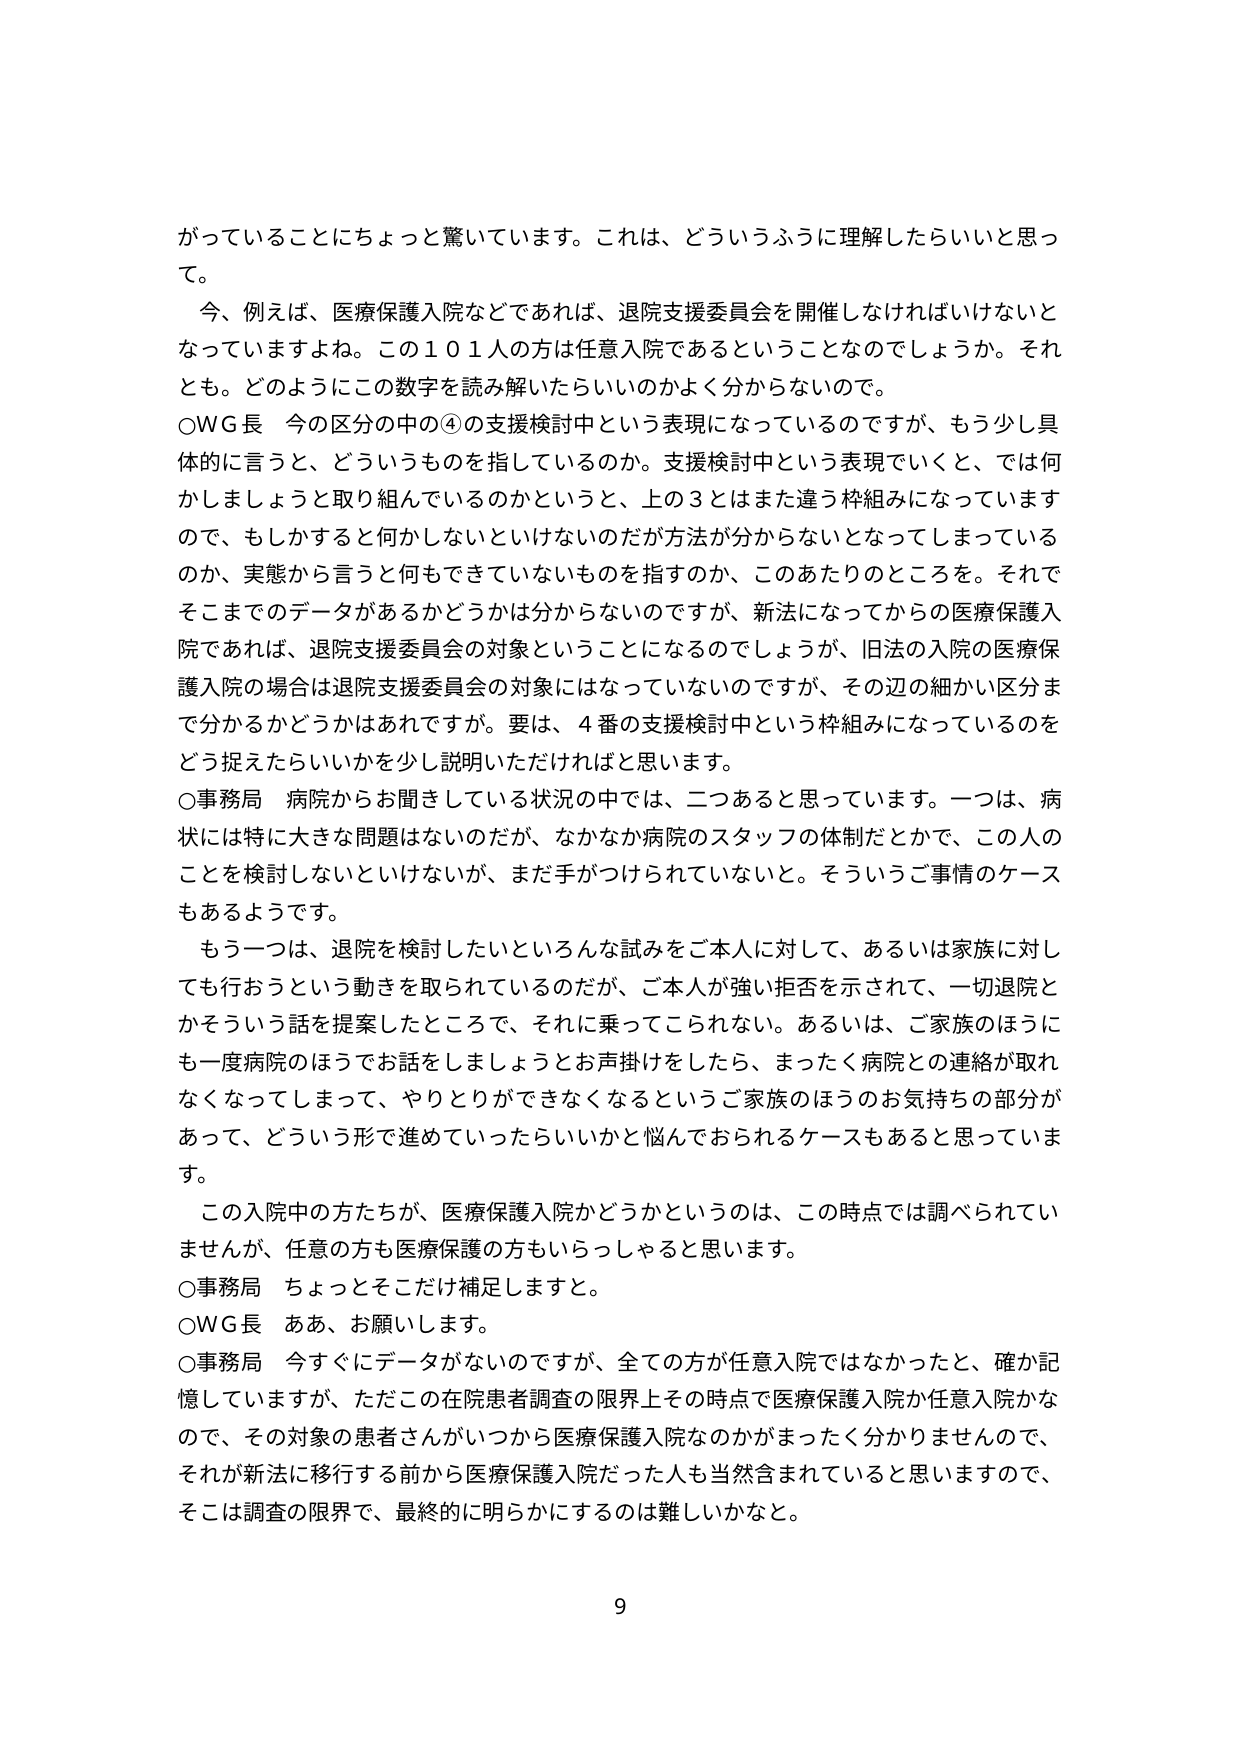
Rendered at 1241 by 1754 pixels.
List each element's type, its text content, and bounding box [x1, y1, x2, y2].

text もう一つは、退院を検討したいといろんな試みをご本人に対して、あるいは家族に対しても行おうという動きを取られているのだが、ご本人が強い拒否を示されて、一切退院とかそういう話を提案したところで、それに乗ってこられない。あるいは、ご家族のほうにも一度病院のほうでお話をしましょうとお声掛けをしたら、まったく病院との連絡が取れなくなってしまって、やりとりができなくなるというご家族のほうのお気持ちの部分があって、どういう形で進めていったらいいかと悩んでおられるケースもあると思っています。 [177, 929, 1063, 1192]
text この入院中の方たちが、医療保護入院かどうかというのは、この時点では調べられていませんが、任意の方も医療保護の方もいらっしゃると思います。 [177, 1192, 1063, 1267]
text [177, 217, 1063, 292]
text ○ＷＧ長 ああ、お願いします。 [177, 1304, 1063, 1342]
text ○ＷＧ長 今の区分の中の④の支援検討中という表現になっているのですが、もう少し具体的に言うと、どういうものを指しているのか。支援検討中という表現でいくと、では何かしましょうと取り組んでいるのかというと、上の３とはまた違う枠組みになっていますので、もしかすると何かしないといけないのだが方法が分からないとなってしまっているのか、実態から言うと何もできていないものを指すのか、このあたりのところを。それで、そこまでのデータがあるかどうかは分からないのですが、新法になってからの医療保護入院であれば、退院支援委員会の対象ということになるのでしょうが、旧法の入院の医療保護入院の場合は退院支援委員会の対象にはなっていないのですが、その辺の細かい区分まで分かるかどうかはあれですが。要は、４番の支援検討中という枠組みになっているのをどう捉えたらいいかを少し説明いただければと思います。 [177, 404, 1063, 779]
text ○事務局 病院からお聞きしている状況の中では、二つあると思っています。一つは、病状には特に大きな問題はないのだが、なかなか病院のスタッフの体制だとかで、この人のことを検討しないといけないが、まだ手がつけられていないと。そういうご事情のケースもあるようです。 [177, 779, 1063, 929]
text ○事務局 今すぐにデータがないのですが、全ての方が任意入院ではなかったと、確か記憶していますが、ただこの在院患者調査の限界上その時点で医療保護入院か任意入院かなので、その対象の患者さんがいつから医療保護入院なのかがまったく分かりませんので、それが新法に移行する前から医療保護入院だった人も当然含まれていると思いますので、そこは調査の限界で、最終的に明らかにするのは難しいかなと。 [177, 1342, 1063, 1529]
text 今、例えば、医療保護入院などであれば、退院支援委員会を開催しなければいけないとなっていますよね。この１０１人の方は任意入院であるということなのでしょうか。それとも。どのようにこの数字を読み解いたらいいのかよく分からないので。 [177, 292, 1063, 404]
text ○事務局 ちょっとそこだけ補足しますと。 [177, 1267, 1063, 1304]
